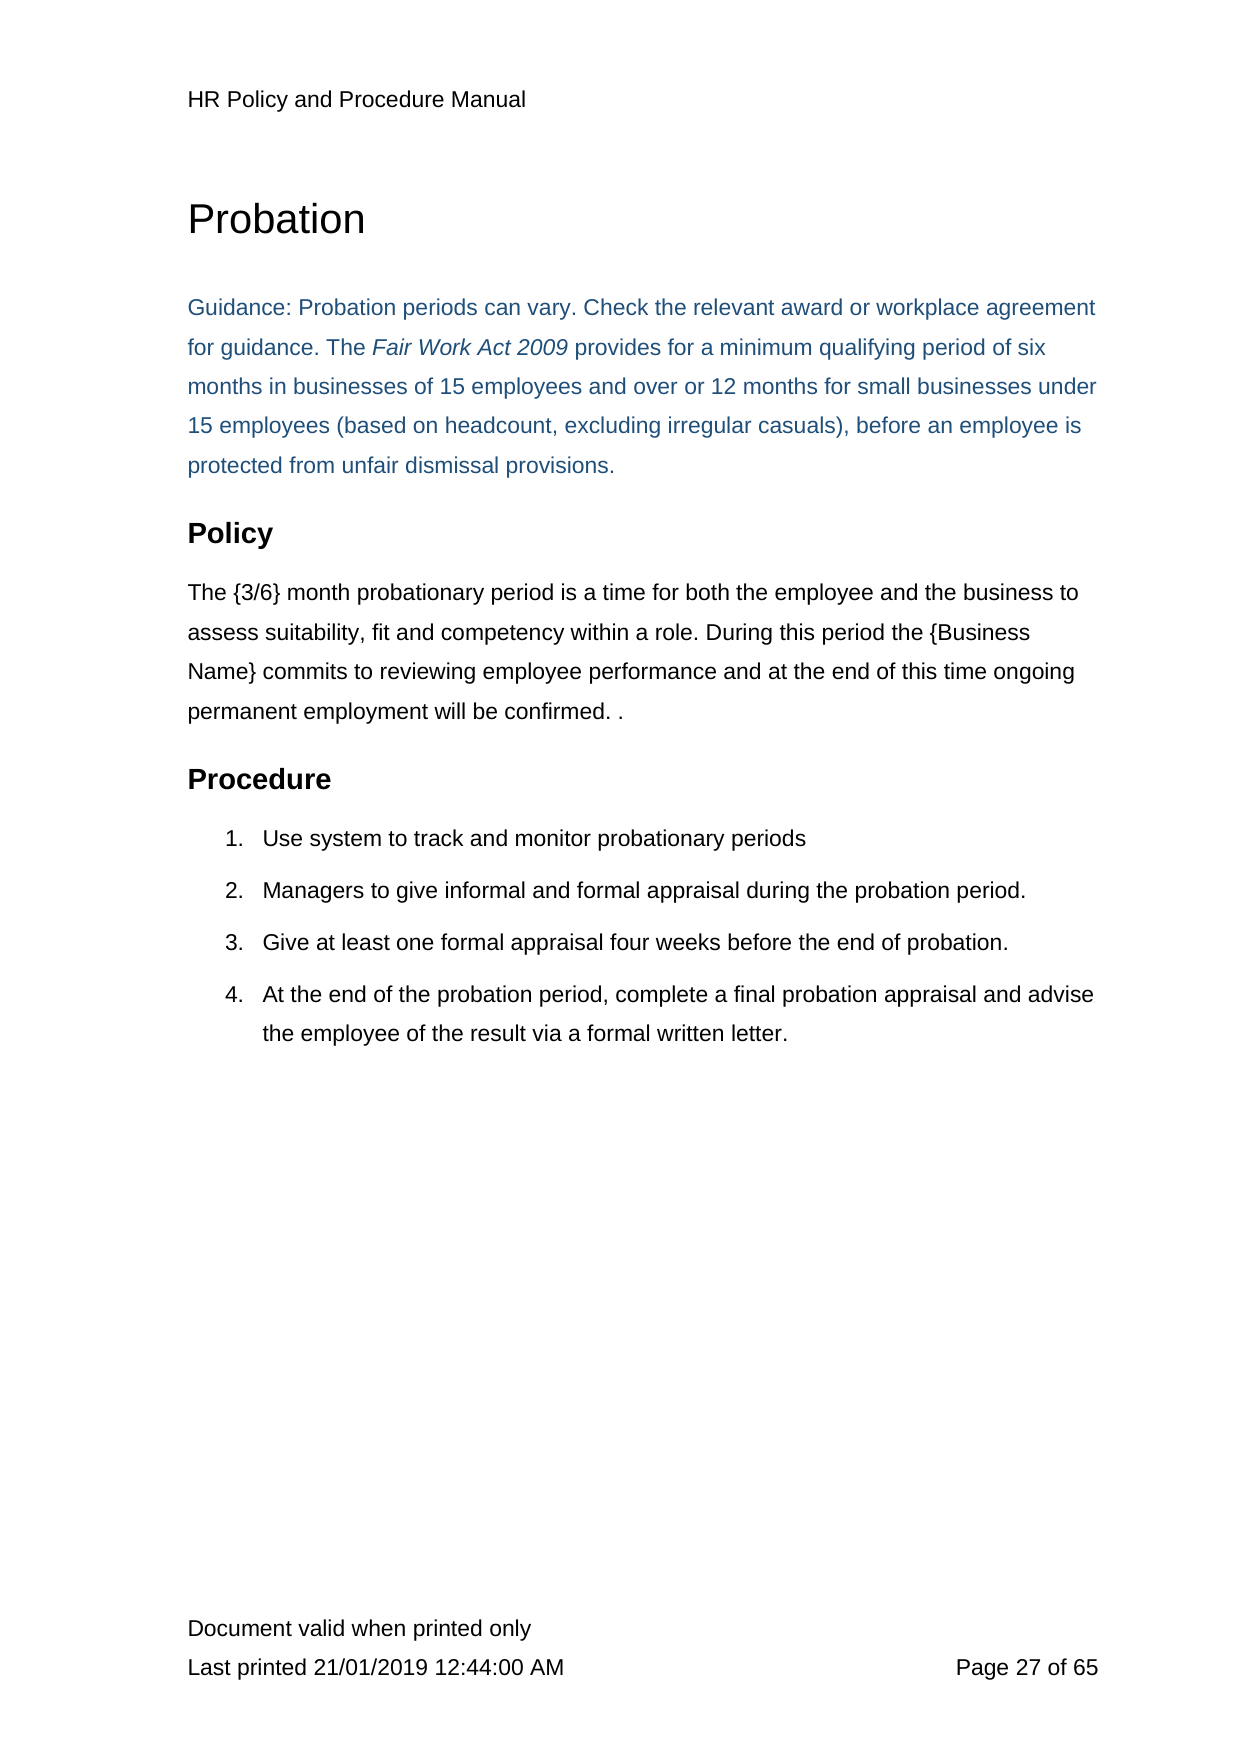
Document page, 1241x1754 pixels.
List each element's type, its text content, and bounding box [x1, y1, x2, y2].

subtitle Probation [187, 194, 1098, 242]
list At the end of the probation period, complete a final probation appraisal and advise the employee of the result via a formal written letter. [225, 981, 1098, 1047]
subtitle Policy [187, 516, 1098, 550]
text Guidance: Probation periods can vary. Check the relevant award or workplace agreement for guidance. The Fair Work Act 2009 provides for a minimum qualifying period of six months in businesses of 15 employees and over or 12 months for small businesses under 15 employees (based on headcount, excluding irregular casuals), before an employee is protected from unfair dismissal provisions. [187, 294, 1098, 478]
list Managers to give informal and formal appraisal during the probation period. [225, 877, 1098, 903]
subtitle Procedure [187, 762, 1098, 796]
list Use system to track and monitor probationary periods [225, 825, 1098, 851]
text The {3/6} month probationary period is a time for both the employee and the business to assess suitability, fit and competency within a role. During this period the {Business Name} commits to reviewing employee performance and at the end of this time ongoing permanent employment will be confirmed. . [187, 579, 1098, 724]
list Give at least one formal appraisal four weeks before the end of probation. [225, 929, 1098, 955]
